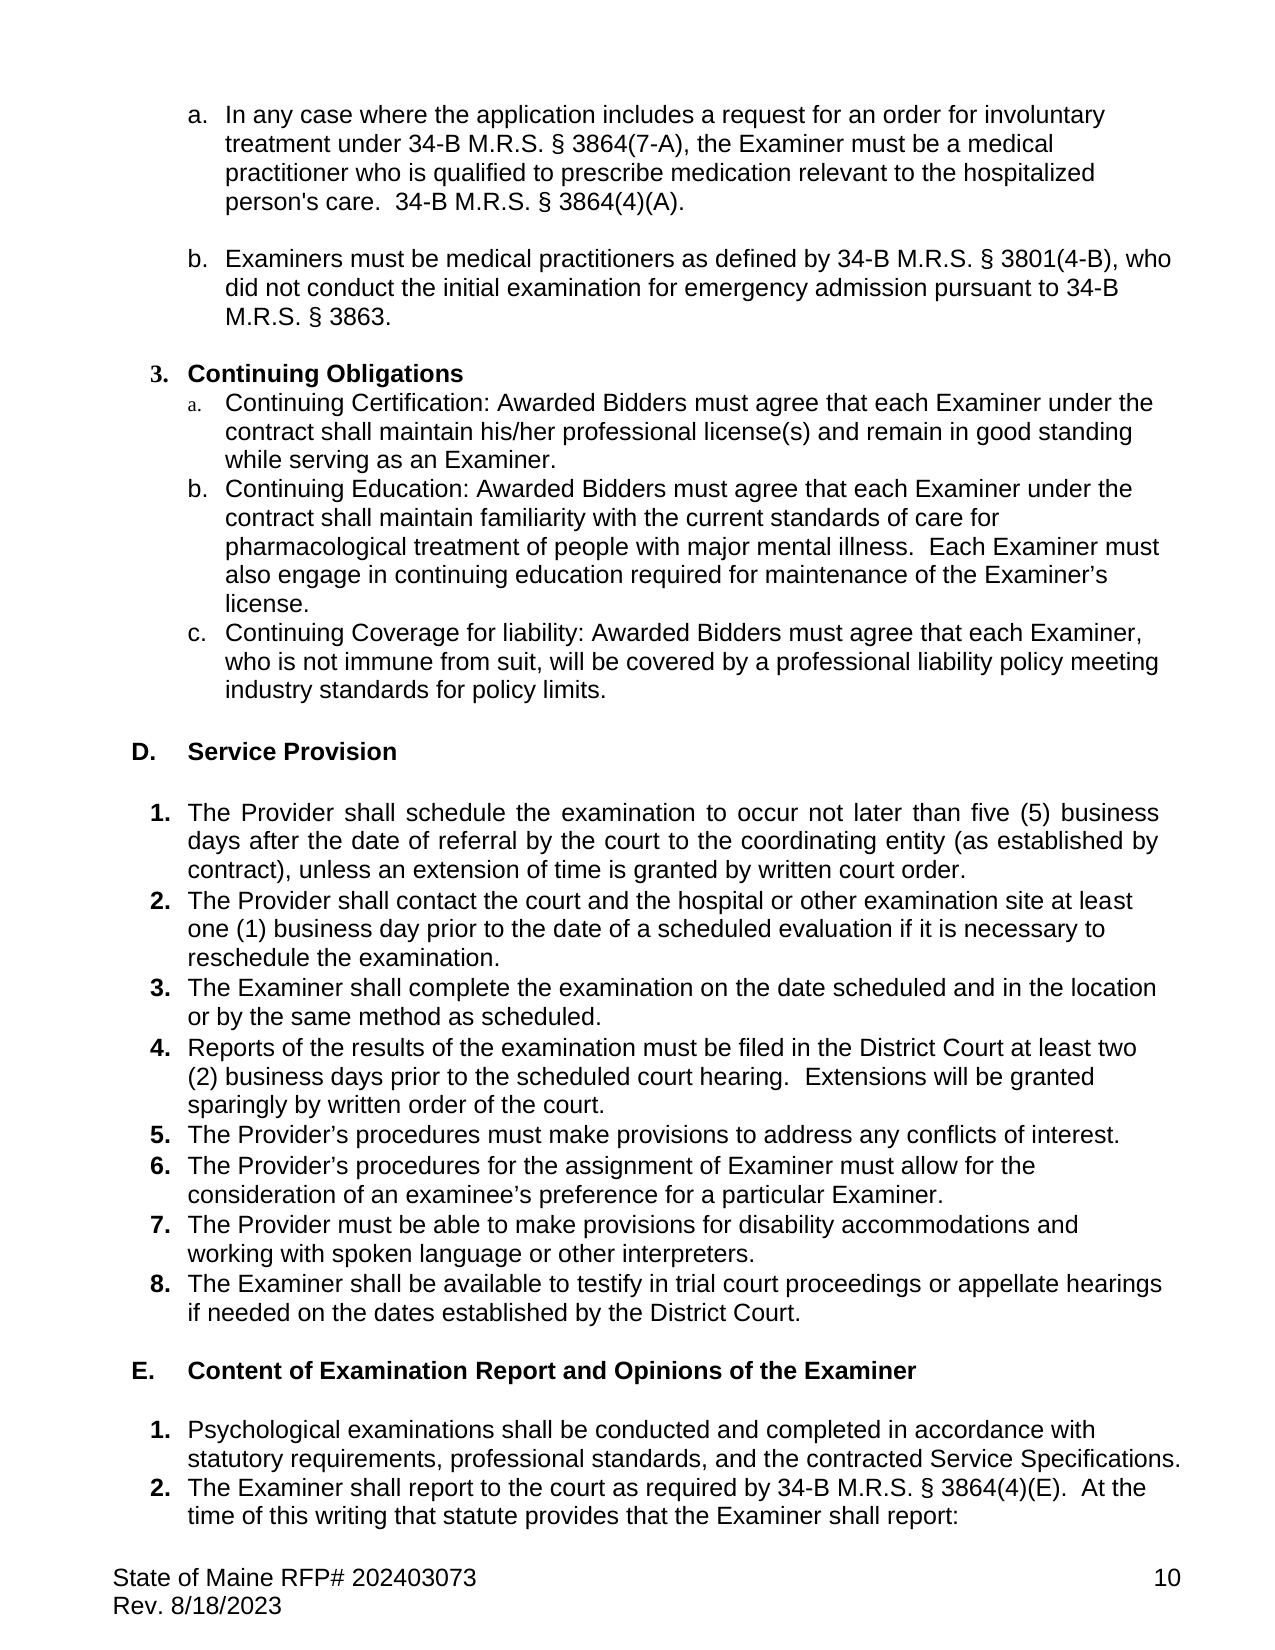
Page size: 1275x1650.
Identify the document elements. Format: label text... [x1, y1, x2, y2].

list The Provider’s procedures must make provisions to address any conflicts of interest. [150, 1121, 1183, 1149]
subtitle Continuing Certification: Awarded Bidders must agree that each Examiner under the contract shall maintain his/her professional license(s) and remain in good standing while serving as an Examiner. [187, 388, 1181, 474]
list Service Provision [112, 737, 1162, 765]
list The Examiner shall be available to testify in trial court proceedings or appellate hearings if needed on the dates established by the District Court. [150, 1269, 1172, 1327]
list Examiners must be medical practitioners as defined by 34-B M.R.S. § 3801(4-B), who did not conduct the initial examination for emergency admission pursuant to 34-B M.R.S. § 3863. [187, 244, 1181, 330]
list The Provider shall schedule the examination to occur not later than five (5) business days after the date of referral by the court to the coordinating entity (as established by contract), unless an extension of time is granted by written court order. [150, 798, 1159, 884]
list The Provider’s procedures for the assignment of Examiner must allow for the consideration of an examinee’s preference for a particular Examiner. [150, 1151, 1183, 1208]
list Continuing Coverage for liability: Awarded Bidders must agree that each Examiner, who is not immune from suit, will be covered by a professional liability policy meeting industry standards for policy limits. [187, 618, 1181, 704]
list Psychological examinations shall be conducted and completed in accordance with statutory requirements, professional standards, and the contracted Service Specifications. [150, 1415, 1183, 1472]
list The Provider shall contact the court and the hospital or other examination site at least one (1) business day prior to the date of a scheduled evaluation if it is necessary to reschedule the examination. [150, 886, 1136, 972]
list In any case where the application includes a request for an order for involuntary treatment under 34-B M.R.S. § 3864(7-A), the Examiner must be a medical practitioner who is qualified to prescribe medication relevant to the hospitalized person's care. 34-B M.R.S. § 3864(4)(A). [187, 100, 1181, 215]
list The Provider must be able to make provisions for disability accommodations and working with spoken language or other interpreters. [150, 1210, 1172, 1268]
list The Examiner shall report to the court as required by 34-B M.R.S. § 3864(4)(E). At the time of this writing that statute provides that the Examiner shall report: [150, 1472, 1181, 1530]
list Content of Examination Report and Opinions of the Examiner [112, 1356, 1183, 1384]
subtitle Continuing Obligations [150, 359, 1181, 388]
list The Examiner shall complete the examination on the date scheduled and in the location or by the same method as scheduled. [150, 973, 1183, 1031]
list Continuing Education: Awarded Bidders must agree that each Examiner under the contract shall maintain familiarity with the current standards of care for pharmacological treatment of people with major mental illness. Each Examiner must also engage in continuing education required for maintenance of the Examiner’s license. [187, 474, 1181, 618]
list Reports of the results of the examination must be filed in the District Court at least two (2) business days prior to the scheduled court hearing. Extensions will be granted sparingly by written order of the court. [150, 1033, 1172, 1119]
